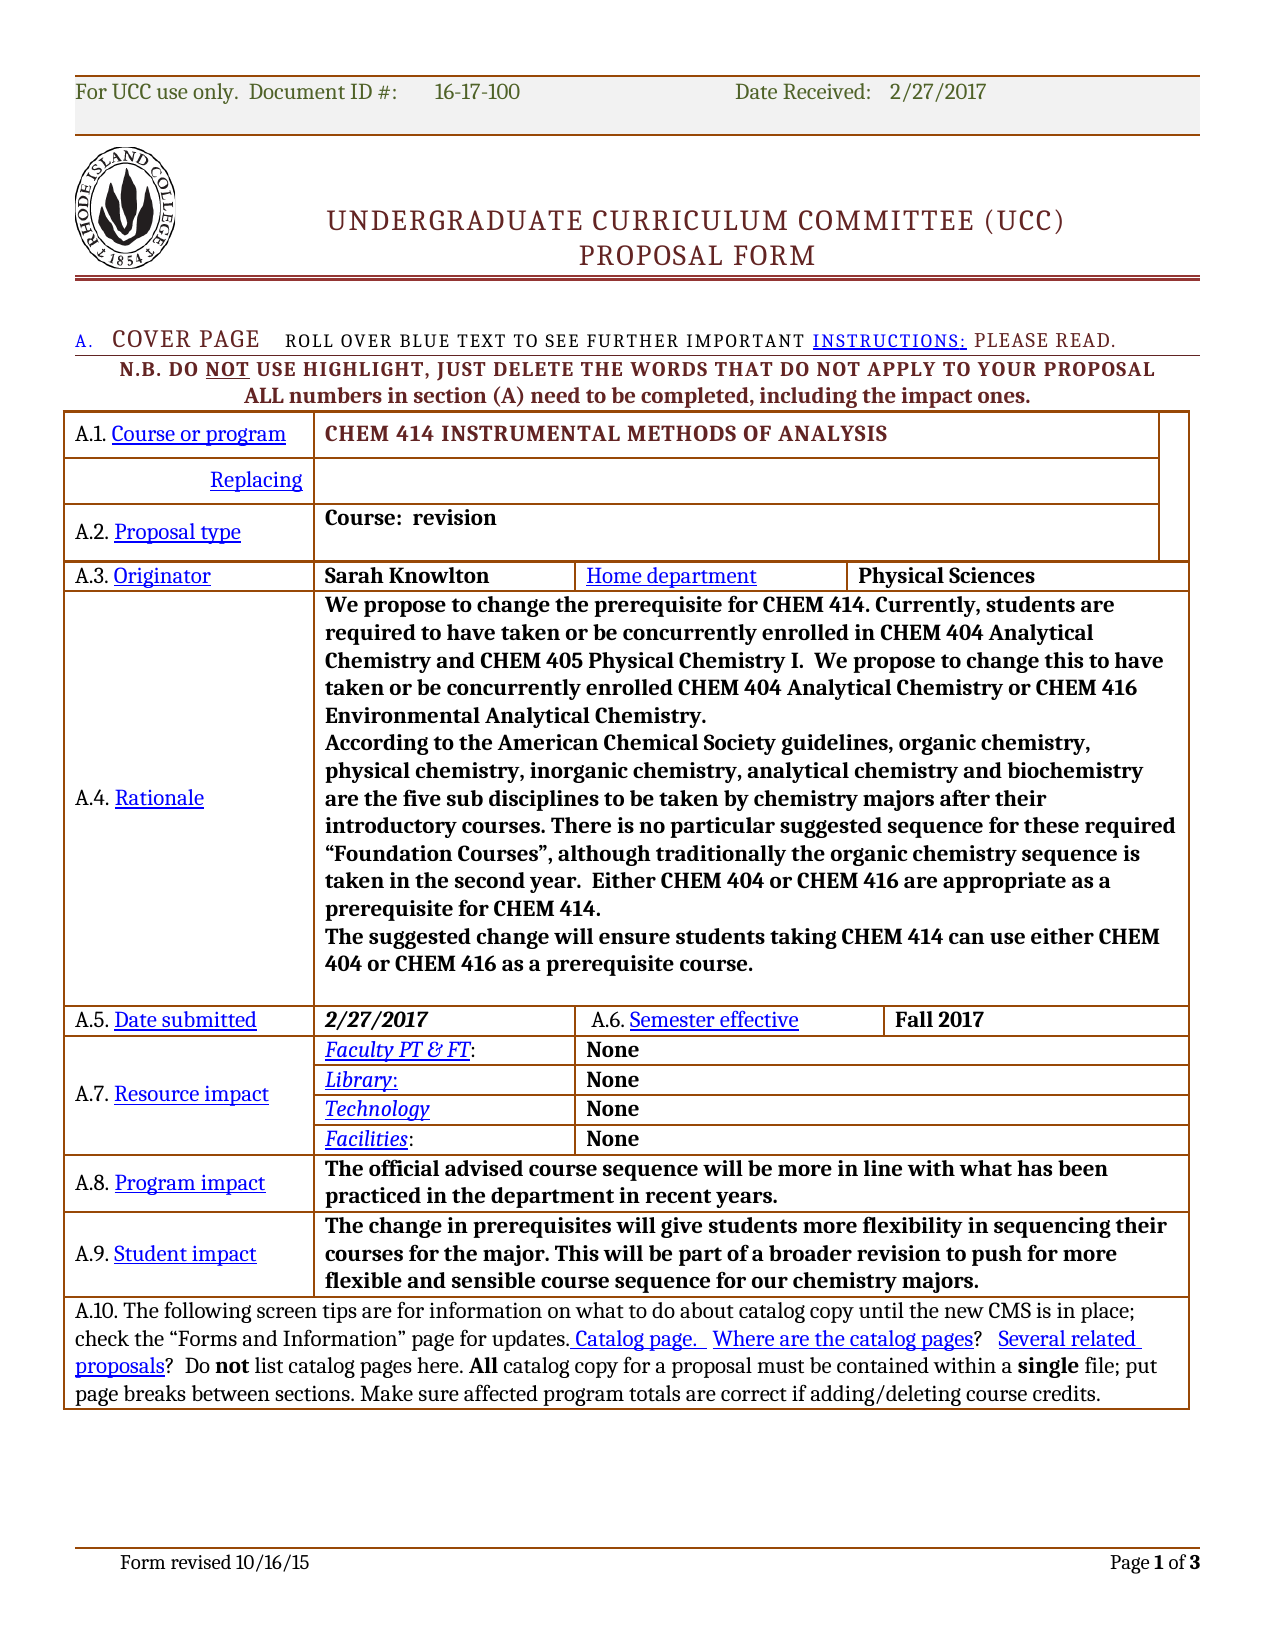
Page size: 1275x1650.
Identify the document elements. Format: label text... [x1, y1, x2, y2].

table_cell A.3. Originator [65, 563, 313, 590]
table_cell A.5. Date submitted [65, 1007, 313, 1035]
table_cell A.8. Program impact [65, 1156, 313, 1211]
table_cell None [576, 1126, 1188, 1153]
table_cell Sarah Knowlton [315, 563, 574, 590]
table_cell We propose to change the prerequisite for CHEM 414. Currently, students are required to have taken or be concurrently enrolled in CHEM 404 Analytical Chemistry and CHEM 405 Physical Chemistry I. We propose to change this to have taken or be concurrently enrolled CHEM 404 Analytical Chemistry or CHEM 416 Environmental Analytical Chemistry. According to the American Chemical Society guidelines, organic chemistry, physical chemistry, inorganic chemistry, analytical chemistry and biochemistry are the five sub disciplines to be taken by chemistry majors after their introductory courses. There is no particular suggested sequence for these required “Foundation Courses”, although traditionally the organic chemistry sequence is taken in the second year. Either CHEM 404 or CHEM 416 are appropriate as a prerequisite for CHEM 414. The suggested change will ensure students taking CHEM 414 can use either CHEM 404 or CHEM 416 as a prerequisite course. [315, 592, 1188, 1005]
table_cell Technology [315, 1096, 574, 1124]
picture [75, 147, 176, 269]
table_cell Faculty PT & FT: [315, 1037, 574, 1064]
table_cell 2/27/2017 [315, 1007, 574, 1035]
table_cell None [576, 1066, 1188, 1094]
table_cell Physical Sciences [848, 563, 1188, 590]
table_cell A.9. Student impact [65, 1213, 313, 1296]
table_cell Course: revision [315, 505, 1158, 560]
subtitle Cover page roll over blue text to see further important instructions: please read. [75, 324, 1200, 355]
table_cell None [576, 1037, 1188, 1064]
table_cell A.10. The following screen tips are for information on what to do about catalog copy until the new CMS is in place; check the “Forms and Information” page for updates. Catalog page. Where are the catalog pages? Several related proposals? Do not list catalog pages here. All catalog copy for a proposal must be contained within a single file; put page breaks between sections. Make sure affected program totals are correct if adding/deleting course credits. [65, 1298, 1188, 1408]
table_cell Library: [315, 1066, 574, 1094]
table_cell Fall 2017 [885, 1007, 1188, 1035]
table_cell Home department [576, 563, 846, 590]
table_cell None [576, 1096, 1188, 1124]
table_header [1160, 413, 1188, 560]
text N.B. DO NOT USE HIGHLIGHT, JUST DELETE THE WORDS THAT DO NOT APPLY TO YOUR PROPOSAL [75, 358, 1200, 382]
table_header A.1. Course or program [65, 413, 313, 457]
text ALL numbers in section (A) need to be completed, including the impact ones. [75, 383, 1200, 409]
table_cell A.2. Proposal type [65, 505, 313, 560]
subtitle UNDERGRADUATE CURRICULUM COMMITTEE (UCC) PROPOSAL FORM [75, 204, 1200, 275]
table_cell Replacing [65, 459, 313, 503]
table_cell A.7. Resource impact [65, 1037, 313, 1153]
table_cell A.4. Rationale [65, 592, 313, 1005]
table_cell A.6. Semester effective [576, 1007, 883, 1035]
table_cell The official advised course sequence will be more in line with what has been practiced in the department in recent years. [315, 1156, 1188, 1211]
table_cell The change in prerequisites will give students more flexibility in sequencing their courses for the major. This will be part of a broader revision to push for more flexible and sensible course sequence for our chemistry majors. [315, 1213, 1188, 1296]
table_header CHEM 414 Instrumental methods of analysis [315, 413, 1158, 457]
table_cell Facilities: [315, 1126, 574, 1153]
table_cell [315, 459, 1158, 503]
